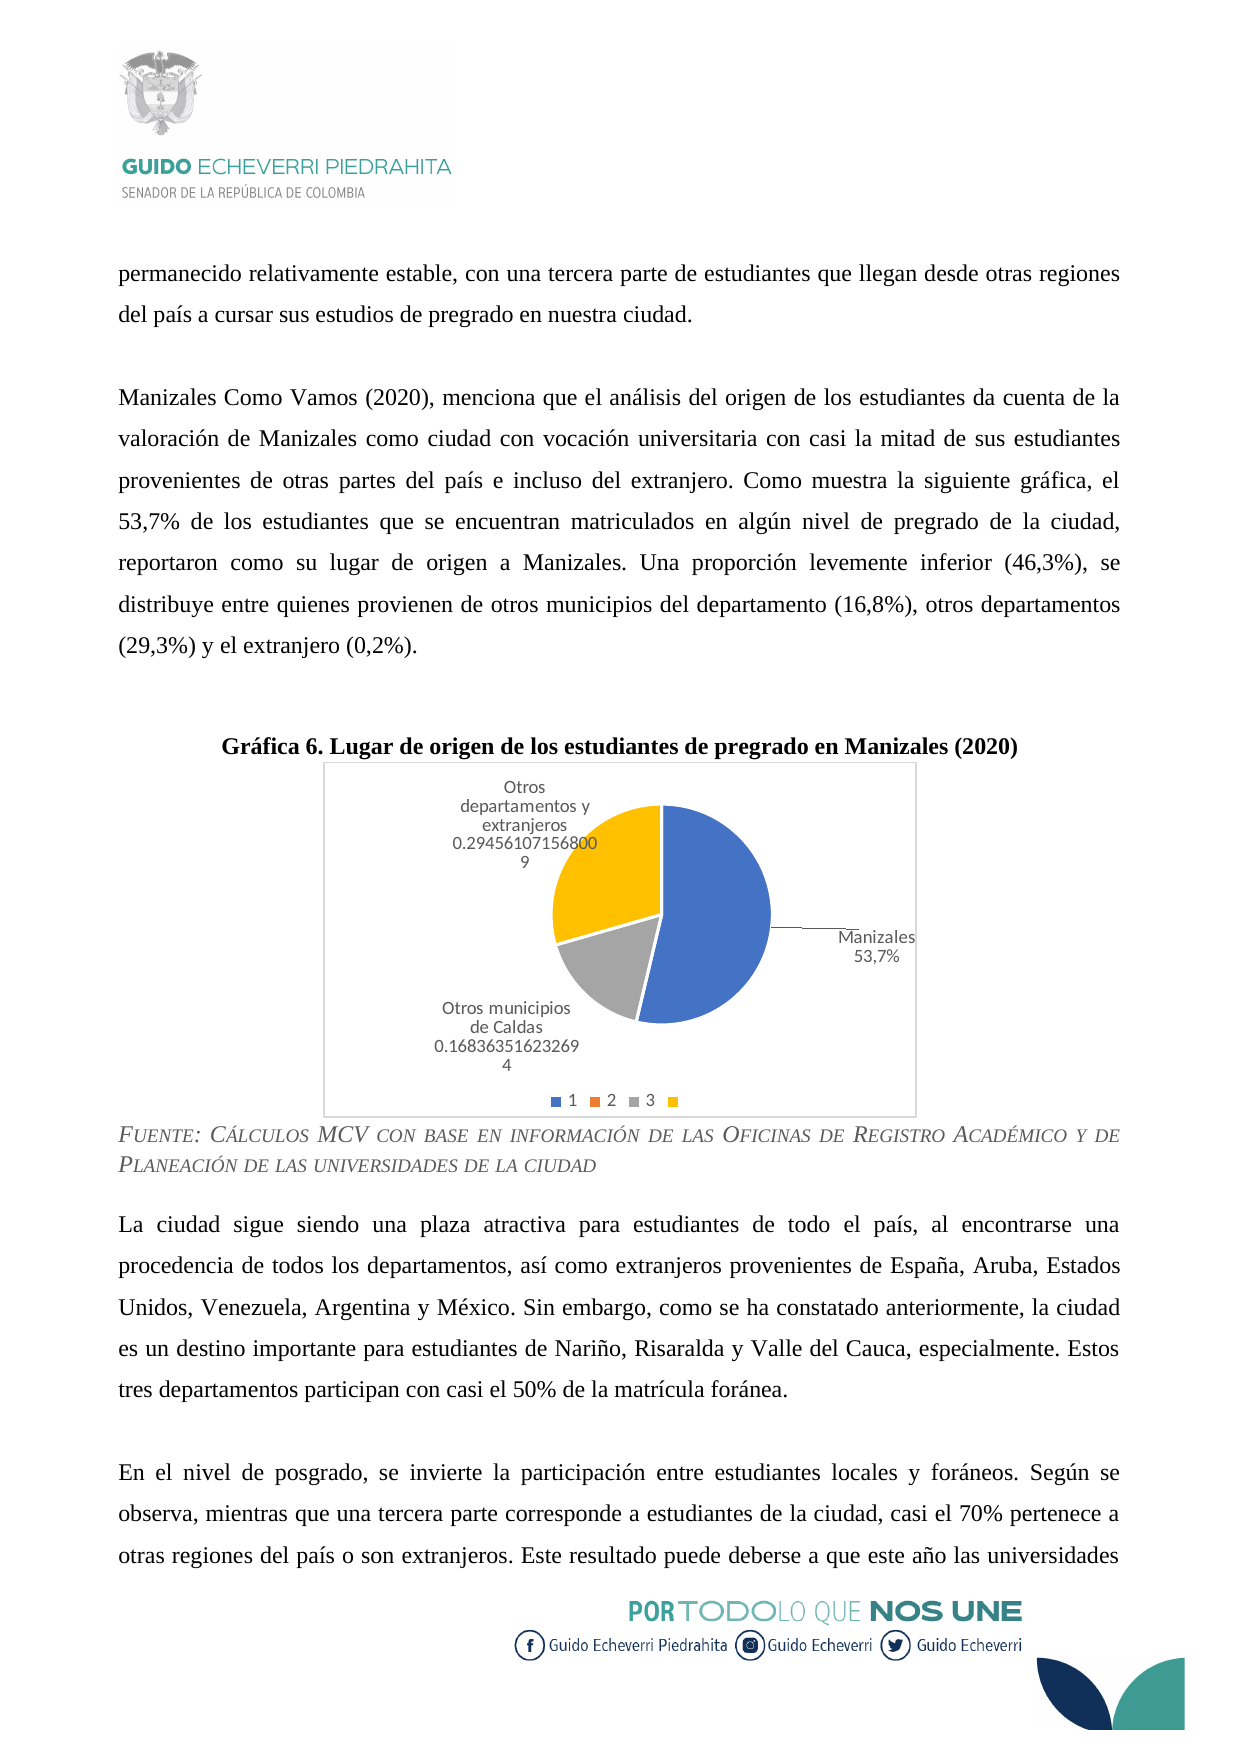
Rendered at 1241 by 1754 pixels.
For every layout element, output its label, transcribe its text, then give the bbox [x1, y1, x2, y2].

picture [507, 1590, 1028, 1668]
text Gráfica 6. Lugar de origen de los estudiantes de pregrado en Manizales (2020) [118, 732, 1122, 759]
text Manizales Como Vamos (2020), menciona que el análisis del origen de los estudiantes da cuenta de la valoración de Manizales como ciudad con vocación universitaria con casi la mitad de sus estudiantes provenientes de otras partes del país e incluso del extranjero. Como muestra la siguiente gráfica, el 53,7% de los estudiantes que se encuentran matriculados en algún nivel de pregrado de la ciudad, reportaron como su lugar de origen a Manizales. Una proporción levemente inferior (46,3%), se distribuye entre quienes provienen de otros municipios del departamento (16,8%), otros departamentos (29,3%) y el extranjero (0,2%). [118, 383, 1122, 659]
picture [116, 45, 456, 205]
text La ciudad sigue siendo una plaza atractiva para estudiantes de todo el país, al encontrarse una procedencia de todos los departamentos, así como extranjeros provenientes de España, Aruba, Estados Unidos, Venezuela, Argentina y México. Sin embargo, como se ha constatado anteriormente, la ciudad es un destino importante para estudiantes de Nariño, Risaralda y Valle del Cauca, especialmente. Estos tres departamentos participan con casi el 50% de la matrícula foránea. [118, 1210, 1122, 1403]
text Fuente: Cálculos MCV con base en información de las Oficinas de Registro Académico y de Planeación de las universidades de la ciudad [118, 1121, 1122, 1178]
picture [1033, 1651, 1185, 1730]
